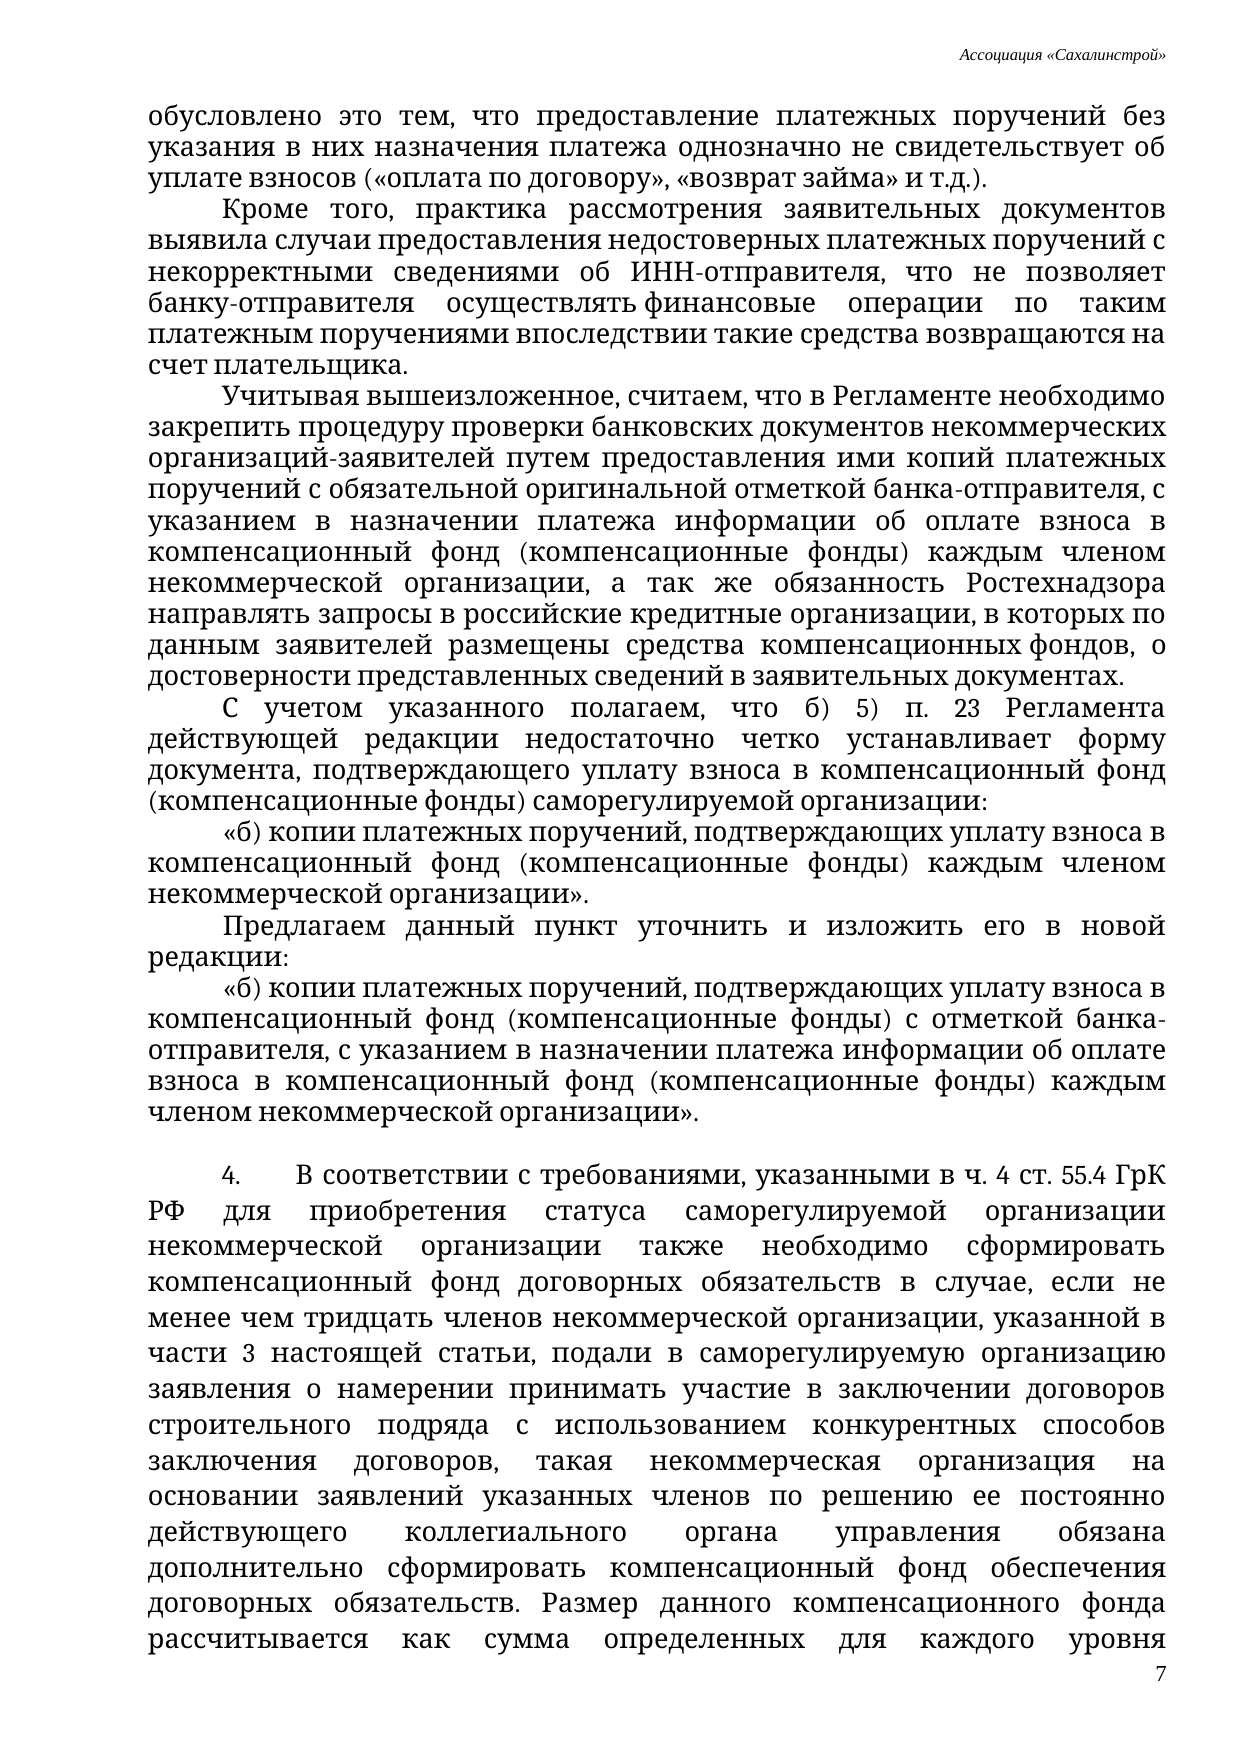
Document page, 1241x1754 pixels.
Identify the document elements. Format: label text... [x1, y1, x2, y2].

text С учетом указанного полагаем, что б) 5) п. 23 Регламента действующей редакции недостаточно четко устанавливает форму документа, подтверждающего уплату взноса в компенсационный фонд (компенсационные фонды) саморегулируемой организации: [148, 693, 1166, 817]
text Учитывая вышеизложенное, считаем, что в Регламенте необходимо закрепить процедуру проверки банковских документов некоммерческих организаций-заявителей путем предоставления ими копий платежных поручений с обязательной оригинальной отметкой банка-отправителя, с указанием в назначении платежа информации об оплате взноса в компенсационный фонд (компенсационные фонды) каждым членом некоммерческой организации, а так же обязанность Ростехнадзора направлять запросы в российские кредитные организации, в которых по данным заявителей размещены средства компенсационных фондов, о достоверности представленных сведений в заявительных документах. [148, 381, 1166, 693]
text «б) копии платежных поручений, подтверждающих уплату взноса в компенсационный фонд (компенсационные фонды) с отметкой банка-отправителя, с указанием в назначении платежа информации об оплате взноса в компенсационный фонд (компенсационные фонды) каждым членом некоммерческой организации». [148, 973, 1166, 1129]
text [148, 101, 1166, 194]
text Предлагаем данный пункт уточнить и изложить его в новой редакции: [148, 911, 1166, 973]
text Кроме того, практика рассмотрения заявительных документов выявила случаи предоставления недостоверных платежных поручений с некорректными сведениями об ИНН-отправителя, что не позволяет банку-отправителя осуществлять финансовые операции по таким платежным поручениями впоследствии такие средства возвращаются на счет плательщика. [148, 194, 1166, 381]
text «б) копии платежных поручений, подтверждающих уплату взноса в компенсационный фонд (компенсационные фонды) каждым членом некоммерческой организации». [148, 817, 1166, 911]
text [148, 1160, 1166, 1655]
